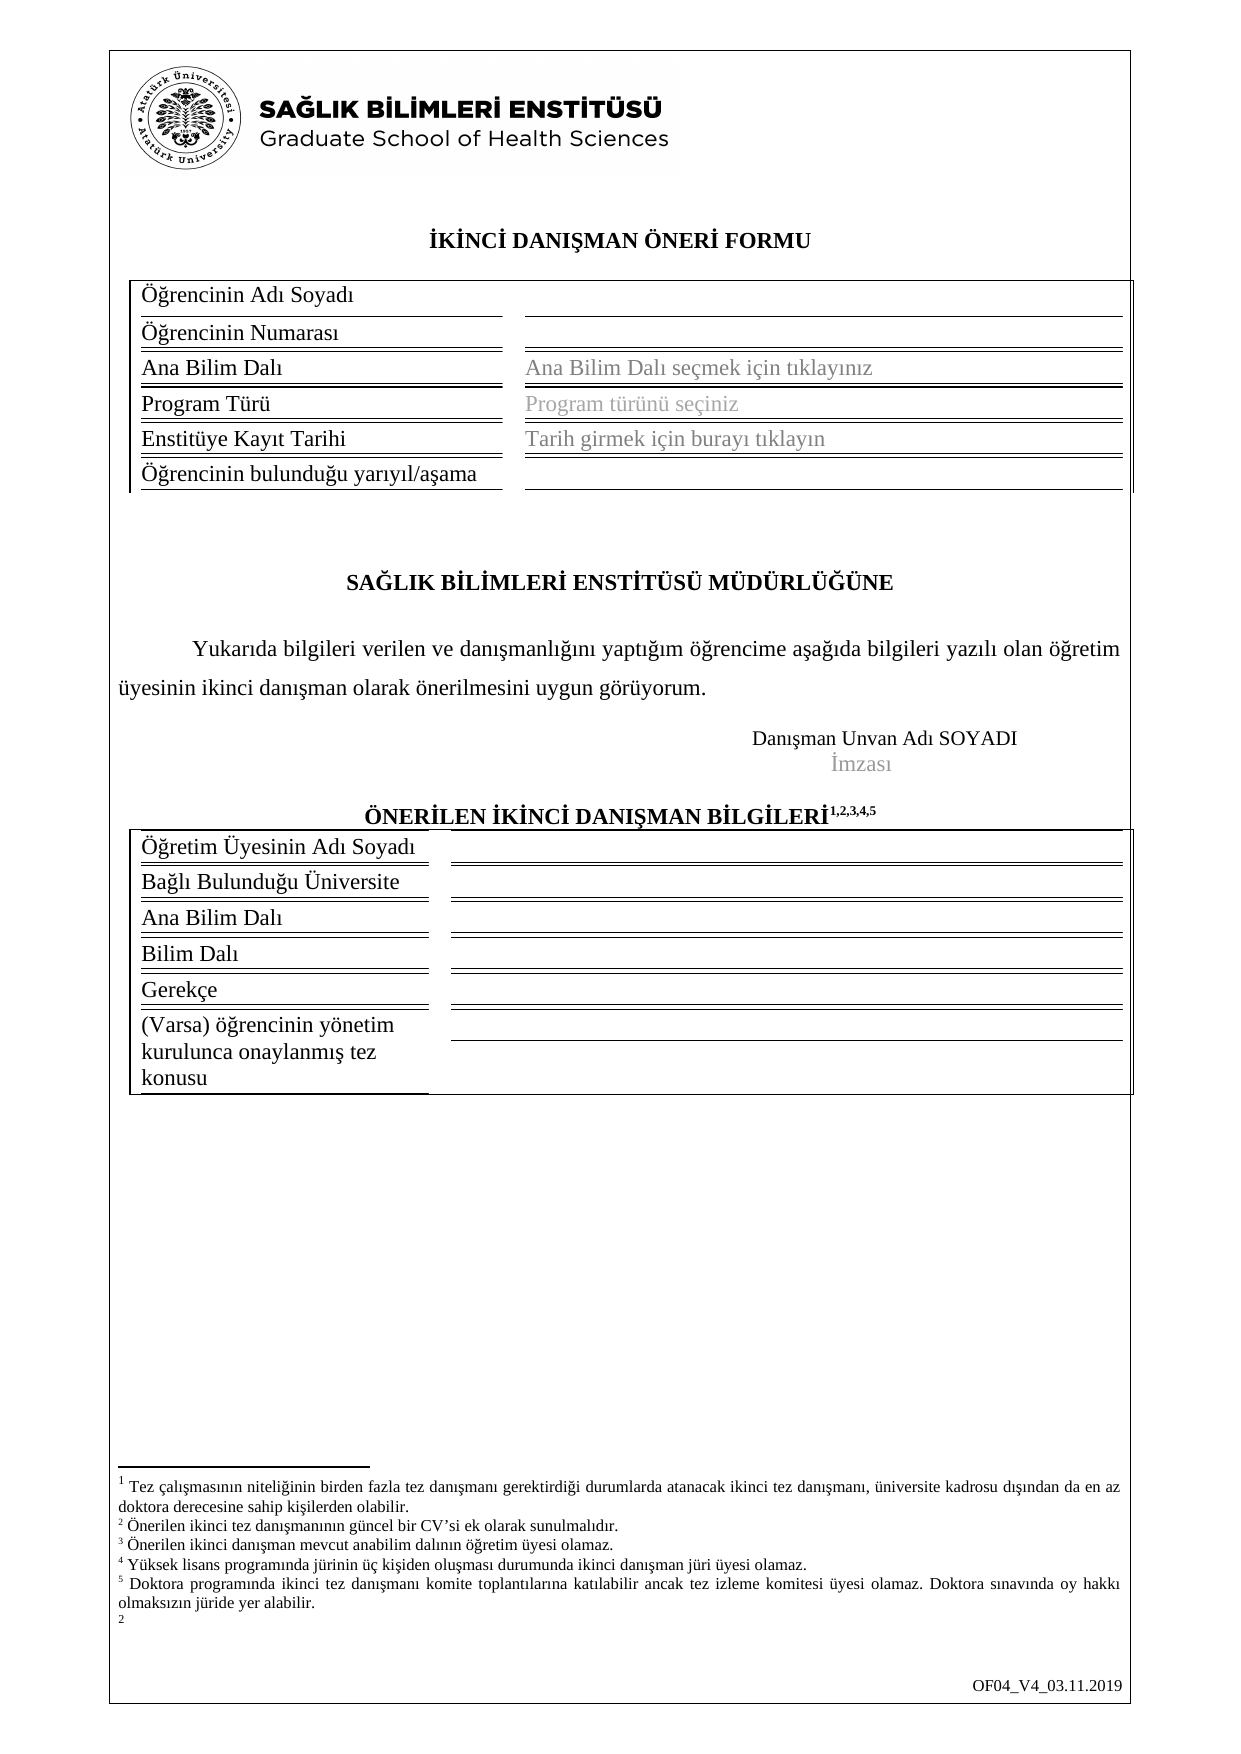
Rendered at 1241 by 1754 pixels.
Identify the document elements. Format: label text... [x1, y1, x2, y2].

text İmzası [831, 750, 1122, 777]
table_cell (Varsa) öğrencinin yönetim kurulunca onaylanmış tez konusu [131, 1009, 440, 1094]
text İKİNCİ DANIŞMAN ÖNERİ FORMU [118, 227, 1122, 254]
text Yukarıda bilgileri verilen ve danışmanlığını yaptığım öğrencime aşağıda bilgileri yazılı olan öğretim üyesinin ikinci danışman olarak önerilmesini uygun görüyorum. [118, 635, 1122, 701]
table_cell Gerekçe [131, 973, 440, 1008]
table_cell [440, 865, 1130, 901]
table_cell [514, 457, 1130, 493]
table_cell [440, 973, 1130, 1008]
table_header [440, 830, 1130, 865]
text ÖNERİLEN İKİNCİ DANIŞMAN BİLGİLERİ,,3,4,5 [118, 803, 1122, 829]
table_cell [440, 937, 1130, 973]
table_header [514, 281, 1130, 316]
table_cell Ana Bilim Dalı [131, 901, 440, 937]
table_cell [514, 316, 1130, 351]
table_cell Enstitüye Kayıt Tarihi [131, 422, 514, 457]
table_cell Ana Bilim Dalı [131, 351, 514, 386]
table_cell [440, 901, 1130, 937]
table_cell Bilim Dalı [131, 937, 440, 973]
table_cell [514, 386, 1130, 422]
table_cell [514, 351, 1130, 386]
picture [118, 59, 679, 177]
table_cell Öğrencinin Numarası [131, 316, 514, 351]
table_cell Bağlı Bulunduğu Üniversite [131, 865, 440, 901]
table_cell Öğrencinin bulunduğu yarıyıl/aşama [131, 457, 514, 493]
table_cell Program Türü [131, 386, 514, 422]
table_cell [440, 1009, 1130, 1094]
table_header Öğrencinin Adı Soyadı [131, 281, 514, 316]
table_header Öğretim Üyesinin Adı Soyadı [131, 830, 440, 865]
text SAĞLIK BİLİMLERİ ENSTİTÜSÜ MÜDÜRLÜĞÜNE [118, 569, 1122, 596]
